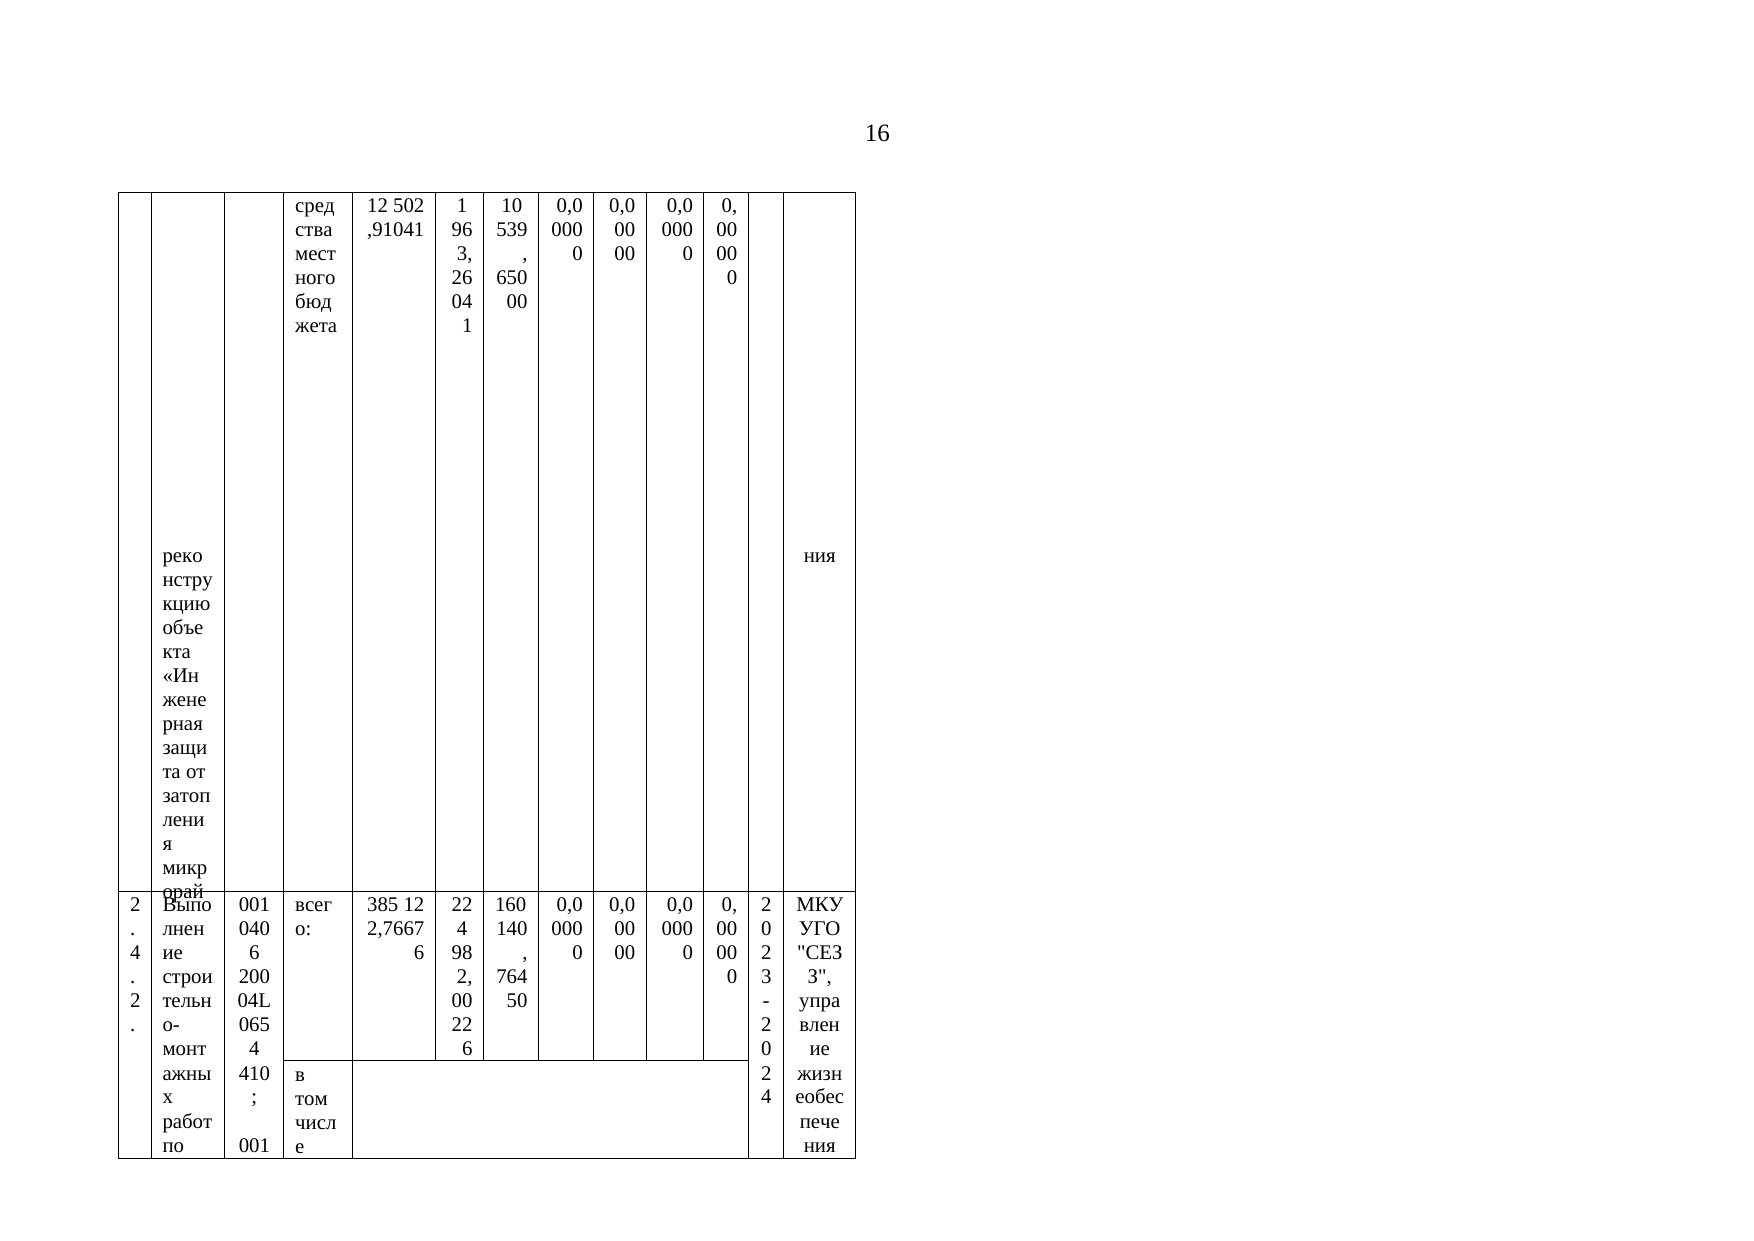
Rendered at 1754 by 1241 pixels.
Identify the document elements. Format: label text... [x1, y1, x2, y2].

table_cell 0,00000 [704, 193, 748, 891]
table_cell 2.4.2. [119, 892, 151, 1158]
table_cell 0,00000 [647, 892, 703, 1060]
table_cell 2023-2024 [749, 892, 783, 1158]
table_cell [353, 1061, 748, 1158]
table_cell 12 502,91041 [353, 193, 435, 891]
table_cell 224 982, 00226 [436, 892, 483, 1060]
table_cell 001 0406 20004L0654 410; 001 0406 2000445970 410 [225, 892, 283, 1158]
table_cell средства местного бюджета [284, 193, 352, 891]
table_cell 0,00000 [594, 892, 646, 1060]
table_cell МКУ УГО "СЕЗЗ", управление жизнеобеспечения [784, 892, 855, 1158]
table_cell 160 140, 76450 [484, 892, 538, 1060]
table_cell 0,00000 [539, 892, 593, 1060]
table_cell 1 963, 26041 [436, 193, 483, 891]
table_cell 0,00000 [539, 193, 593, 891]
table_cell 0,00000 [594, 193, 646, 891]
table_cell 0,00000 [647, 193, 703, 891]
table_cell всего: [284, 892, 352, 1060]
table_cell Выполнение строительно-монтажных работ по реконструкции объекта "Инженерная защита от затопления микрорайона "Семь ветров" в районе ул. Раздольная в г. Уссурийске" [152, 892, 224, 1158]
table_cell 10 539, 65000 [484, 193, 538, 891]
table_cell 385 122,76676 [353, 892, 435, 1060]
table_cell 0,00000 [704, 892, 748, 1060]
table_cell в том числе [284, 1061, 352, 1158]
